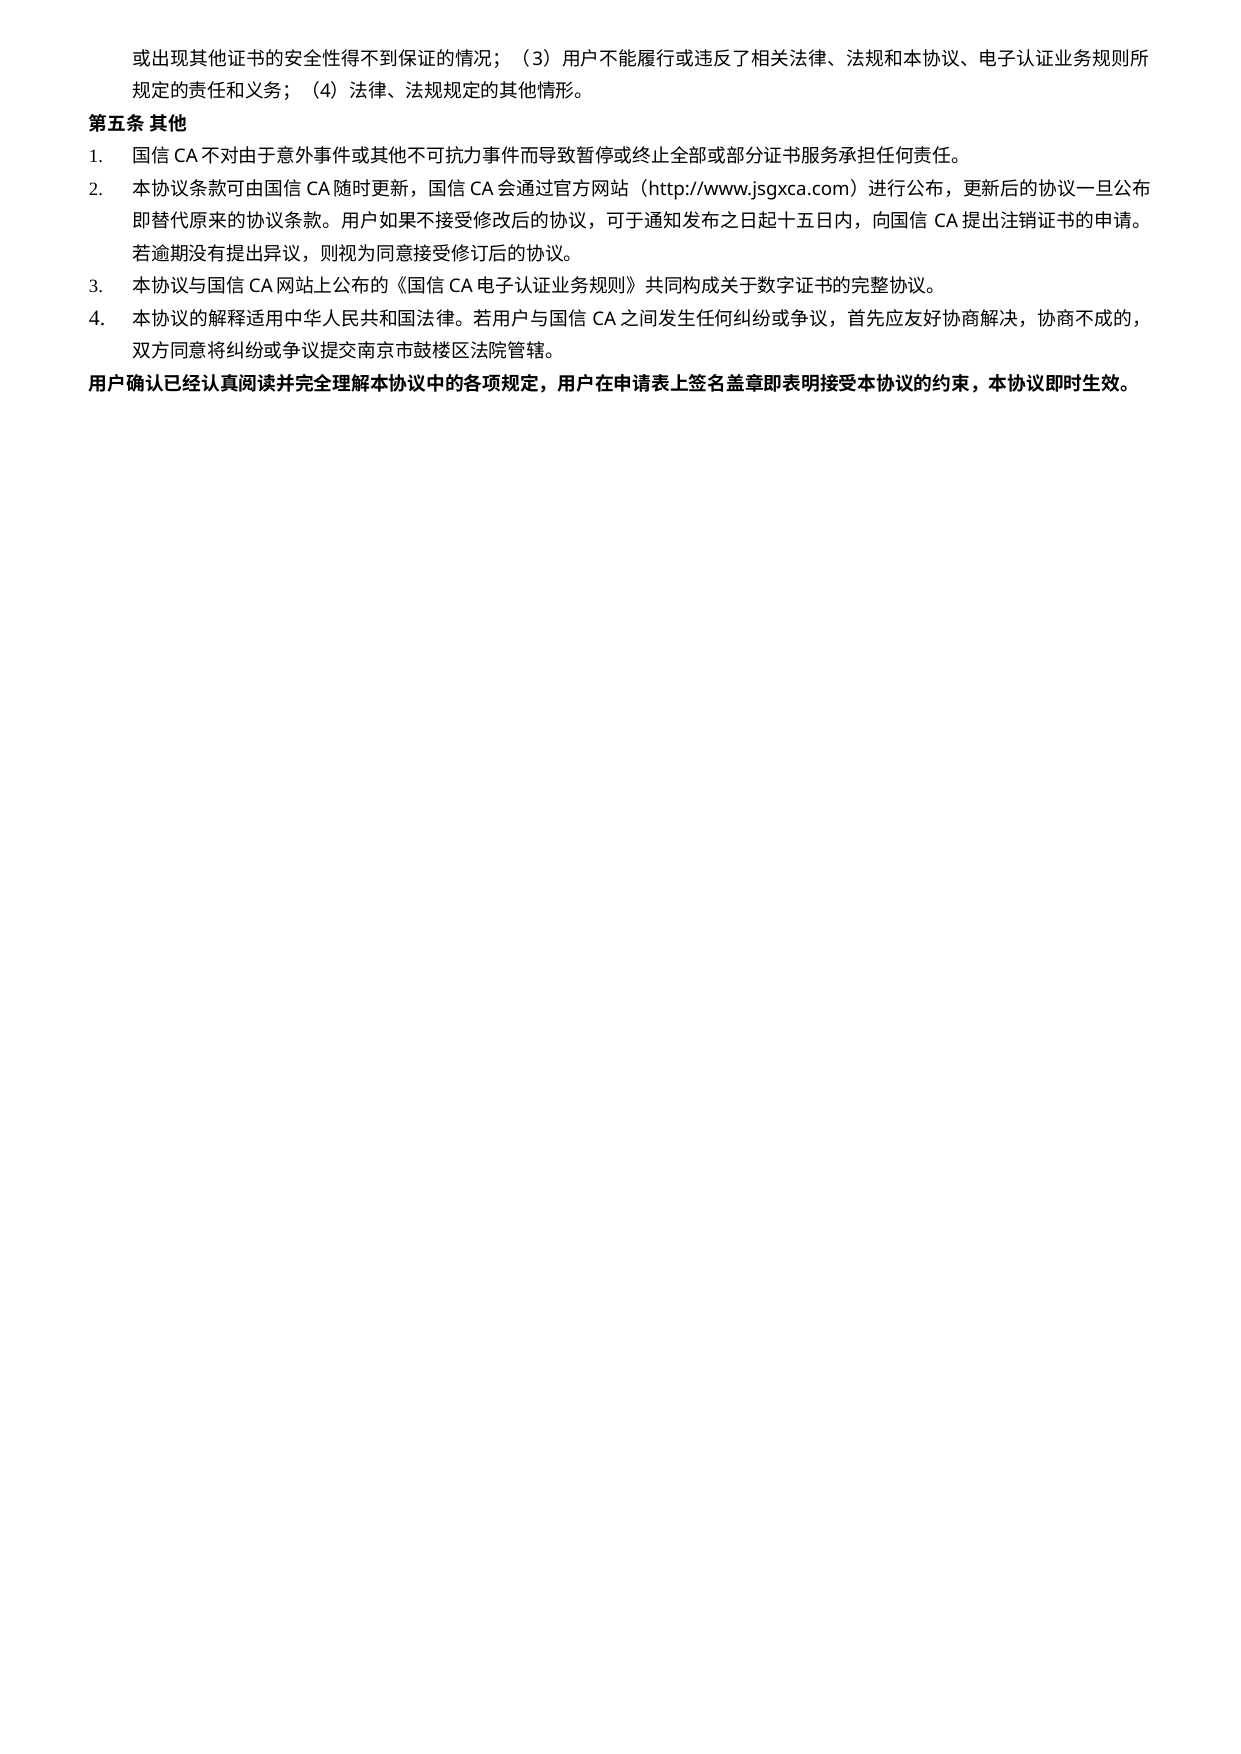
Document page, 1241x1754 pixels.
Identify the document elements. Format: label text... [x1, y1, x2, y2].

list 本协议条款可由国信CA随时更新，国信CA会通过官方网站（http://www.jsgxca.com）进行公布，更新后的协议一旦公布即替代原来的协议条款。用户如果不接受修改后的协议，可于通知发布之日起十五日内，向国信CA提出注销证书的申请。若逾期没有提出异议，则视为同意接受修订后的协议。 [89, 171, 1152, 268]
list 国信CA不对由于意外事件或其他不可抗力事件而导致暂停或终止全部或部分证书服务承担任何责任。 [89, 138, 1152, 171]
list 本协议的解释适用中华人民共和国法律。若用户与国信CA之间发生任何纠纷或争议，首先应友好协商解决，协商不成的，双方同意将纠纷或争议提交南京市鼓楼区法院管辖。 [89, 301, 1152, 366]
text 用户确认已经认真阅读并完全理解本协议中的各项规定，用户在申请表上签名盖章即表明接受本协议的约束，本协议即时生效。 [89, 366, 1152, 398]
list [89, 41, 1152, 106]
list 本协议与国信CA网站上公布的《国信CA电子认证业务规则》共同构成关于数字证书的完整协议。 [89, 268, 1152, 301]
text 第五条 其他 [89, 106, 1152, 138]
